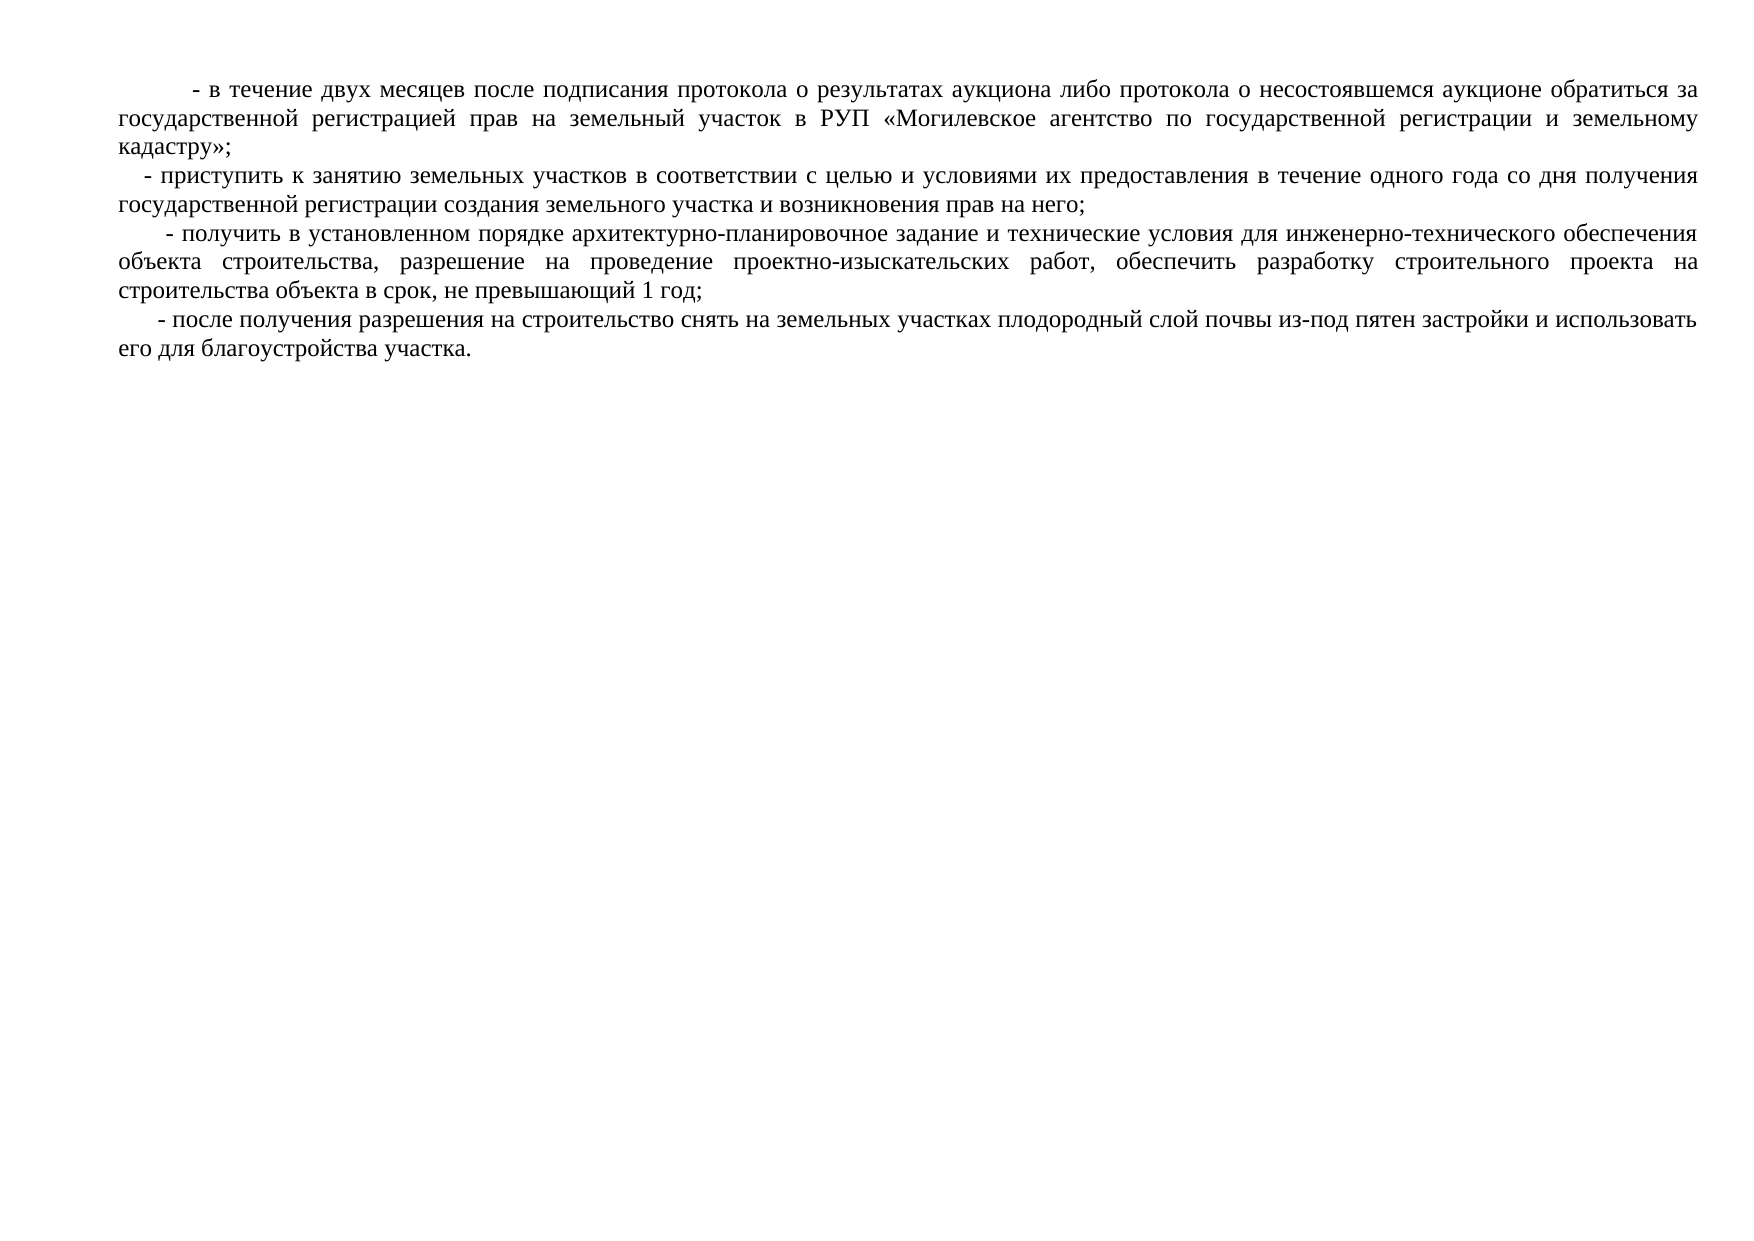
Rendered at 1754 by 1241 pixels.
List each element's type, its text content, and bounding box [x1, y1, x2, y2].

text - получить в установленном порядке архитектурно-планировочное задание и технические условия для инженерно-технического обеспечения объекта строительства, разрешение на проведение проектно-изыскательских работ, обеспечить разработку строительного проекта на строительства объекта в срок, не превышающий 1 год; [118, 218, 1700, 304]
text - в течение двух месяцев после подписания протокола о результатах аукциона либо протокола о несостоявшемся аукционе обратиться за государственной регистрацией прав на земельный участок в РУП «Могилевское агентство по государственной регистрации и земельному кадастру»; [118, 74, 1700, 160]
text - приступить к занятию земельных участков в соответствии с целью и условиями их предоставления в течение одного года со дня получения государственной регистрации создания земельного участка и возникновения прав на него; [118, 160, 1700, 218]
text - после получения разрешения на строительство снять на земельных участках плодородный слой почвы из-под пятен застройки и использовать его для благоустройства участка. [118, 304, 1700, 361]
